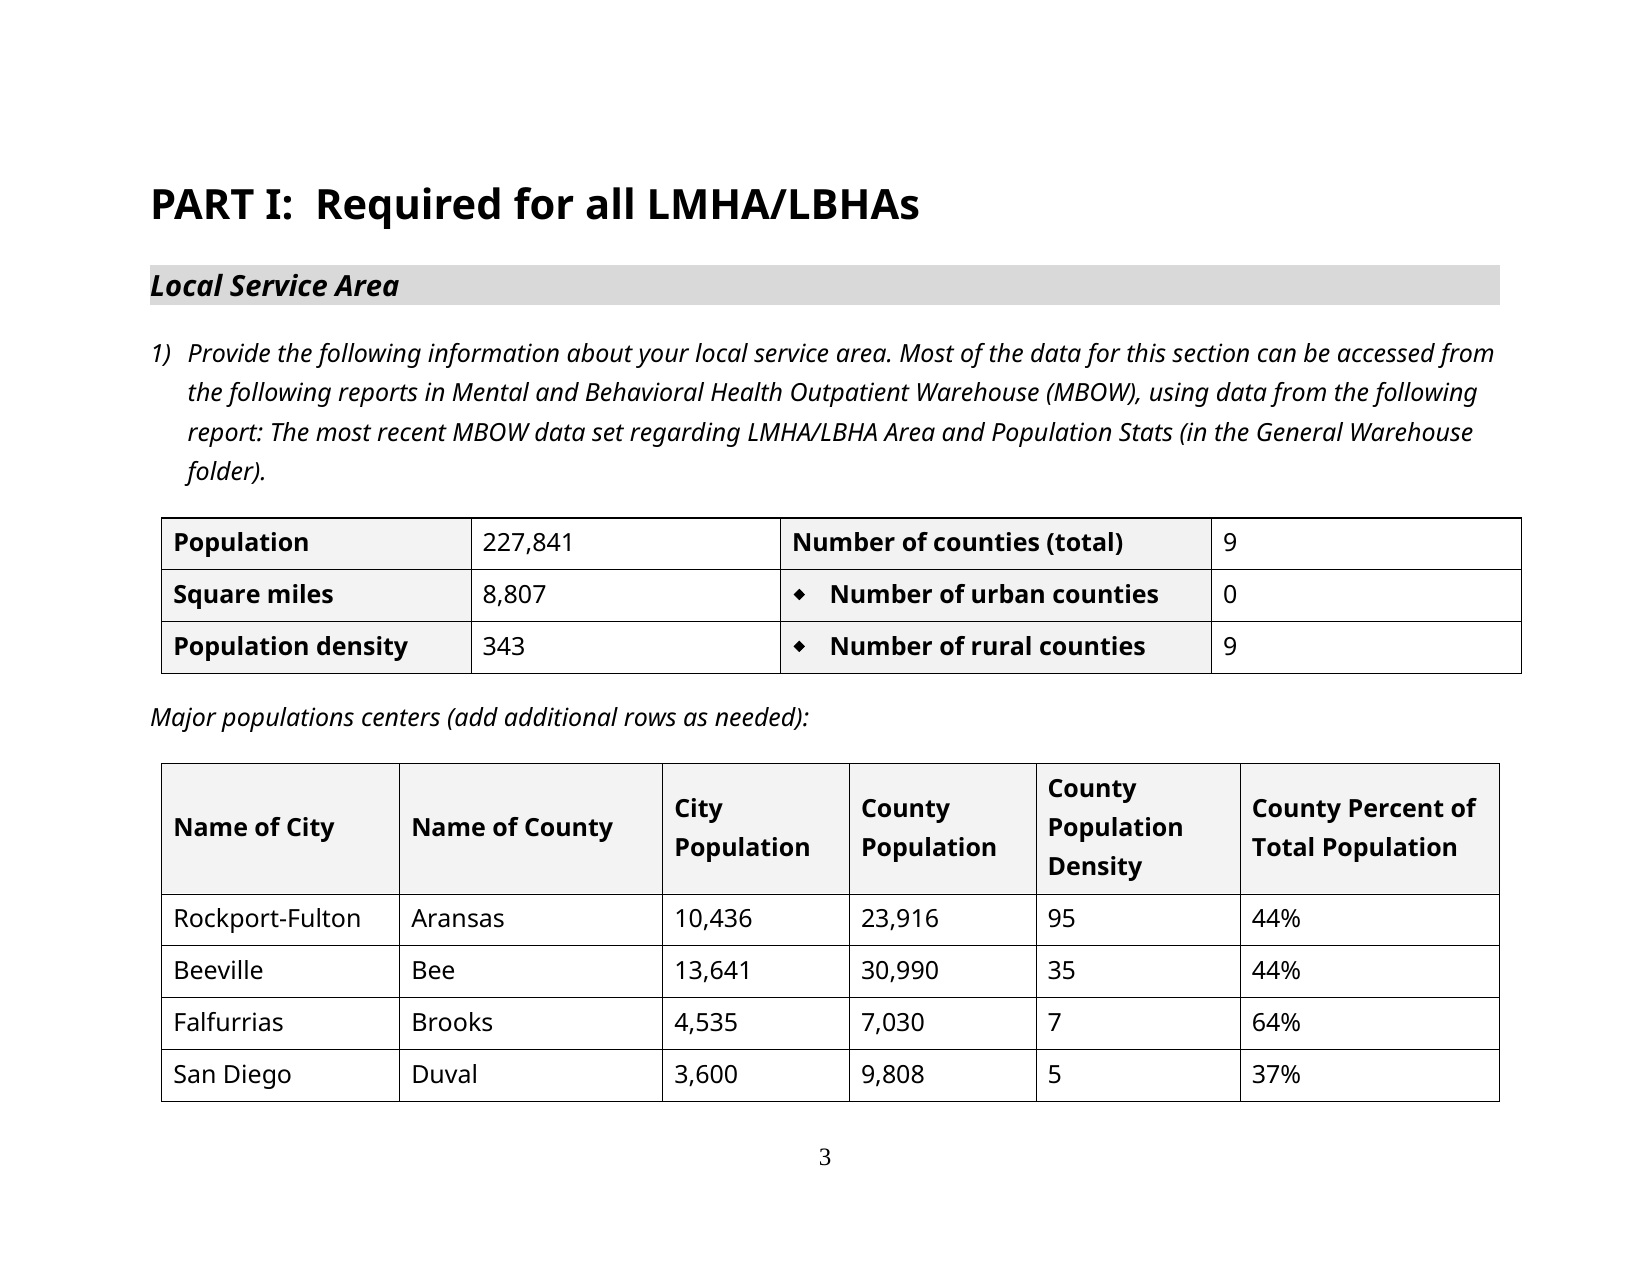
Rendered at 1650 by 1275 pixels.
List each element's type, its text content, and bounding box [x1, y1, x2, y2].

subtitle Local Service Area [150, 265, 1500, 305]
table_header 9 [1212, 519, 1521, 569]
table_cell Number of urban counties [781, 570, 1211, 621]
table_cell Square miles [162, 570, 471, 621]
table_cell Rockport-Fulton [162, 895, 399, 945]
table_header Name of County [400, 764, 662, 893]
table_cell Duval [400, 1050, 662, 1101]
table_header Population [162, 519, 471, 569]
table_header Density [1037, 764, 1240, 893]
table_cell 44% [1241, 946, 1499, 997]
table_cell 4,535 [663, 998, 849, 1049]
table_header Name of City [162, 764, 399, 893]
table_header [850, 764, 1036, 893]
table_cell 9,808 [850, 1050, 1036, 1101]
list Major populations centers (add additional rows as needed): [150, 699, 1500, 733]
table_cell San Diego [162, 1050, 399, 1101]
table_cell 30,990 [850, 946, 1036, 997]
table_cell 10,436 [663, 895, 849, 945]
table_header 227,841 [472, 519, 780, 569]
table_header City Population [663, 764, 849, 893]
table_cell Bee [400, 946, 662, 997]
table_cell 13,641 [663, 946, 849, 997]
table_cell 7,030 [850, 998, 1036, 1049]
table_cell 37% [1241, 1050, 1499, 1101]
table_cell 35 [1037, 946, 1240, 997]
table_cell Population density [162, 622, 471, 673]
table_cell 343 [472, 622, 780, 673]
table_cell 0 [1212, 570, 1521, 621]
table_header County Percent of Total Population [1241, 764, 1499, 893]
table_cell Falfurrias [162, 998, 399, 1049]
table_cell 5 [1037, 1050, 1240, 1101]
table_cell Aransas [400, 895, 662, 945]
table_cell 23,916 [850, 895, 1036, 945]
subtitle PART I: Required for all LMHA/LBHAs [150, 175, 1500, 232]
list Provide the following information about your local service area. Most of the data for this section can be accessed from the following reports in Mental and Behavioral Health Outpatient Warehouse (MBOW), using data from the following report: The most recent MBOW data set regarding LMHA/LBHA Area and Population Stats (in the General Warehouse folder). [150, 336, 1500, 487]
table_cell 64% [1241, 998, 1499, 1049]
table_cell Beeville [162, 946, 399, 997]
table_cell Brooks [400, 998, 662, 1049]
table_cell 3,600 [663, 1050, 849, 1101]
table_cell 8,807 [472, 570, 780, 621]
table_cell 44% [1241, 895, 1499, 945]
table_cell Number of rural counties [781, 622, 1211, 673]
table_cell 95 [1037, 895, 1240, 945]
table_header Number of counties (total) [781, 519, 1211, 569]
table_cell 9 [1212, 622, 1521, 673]
table_cell 7 [1037, 998, 1240, 1049]
